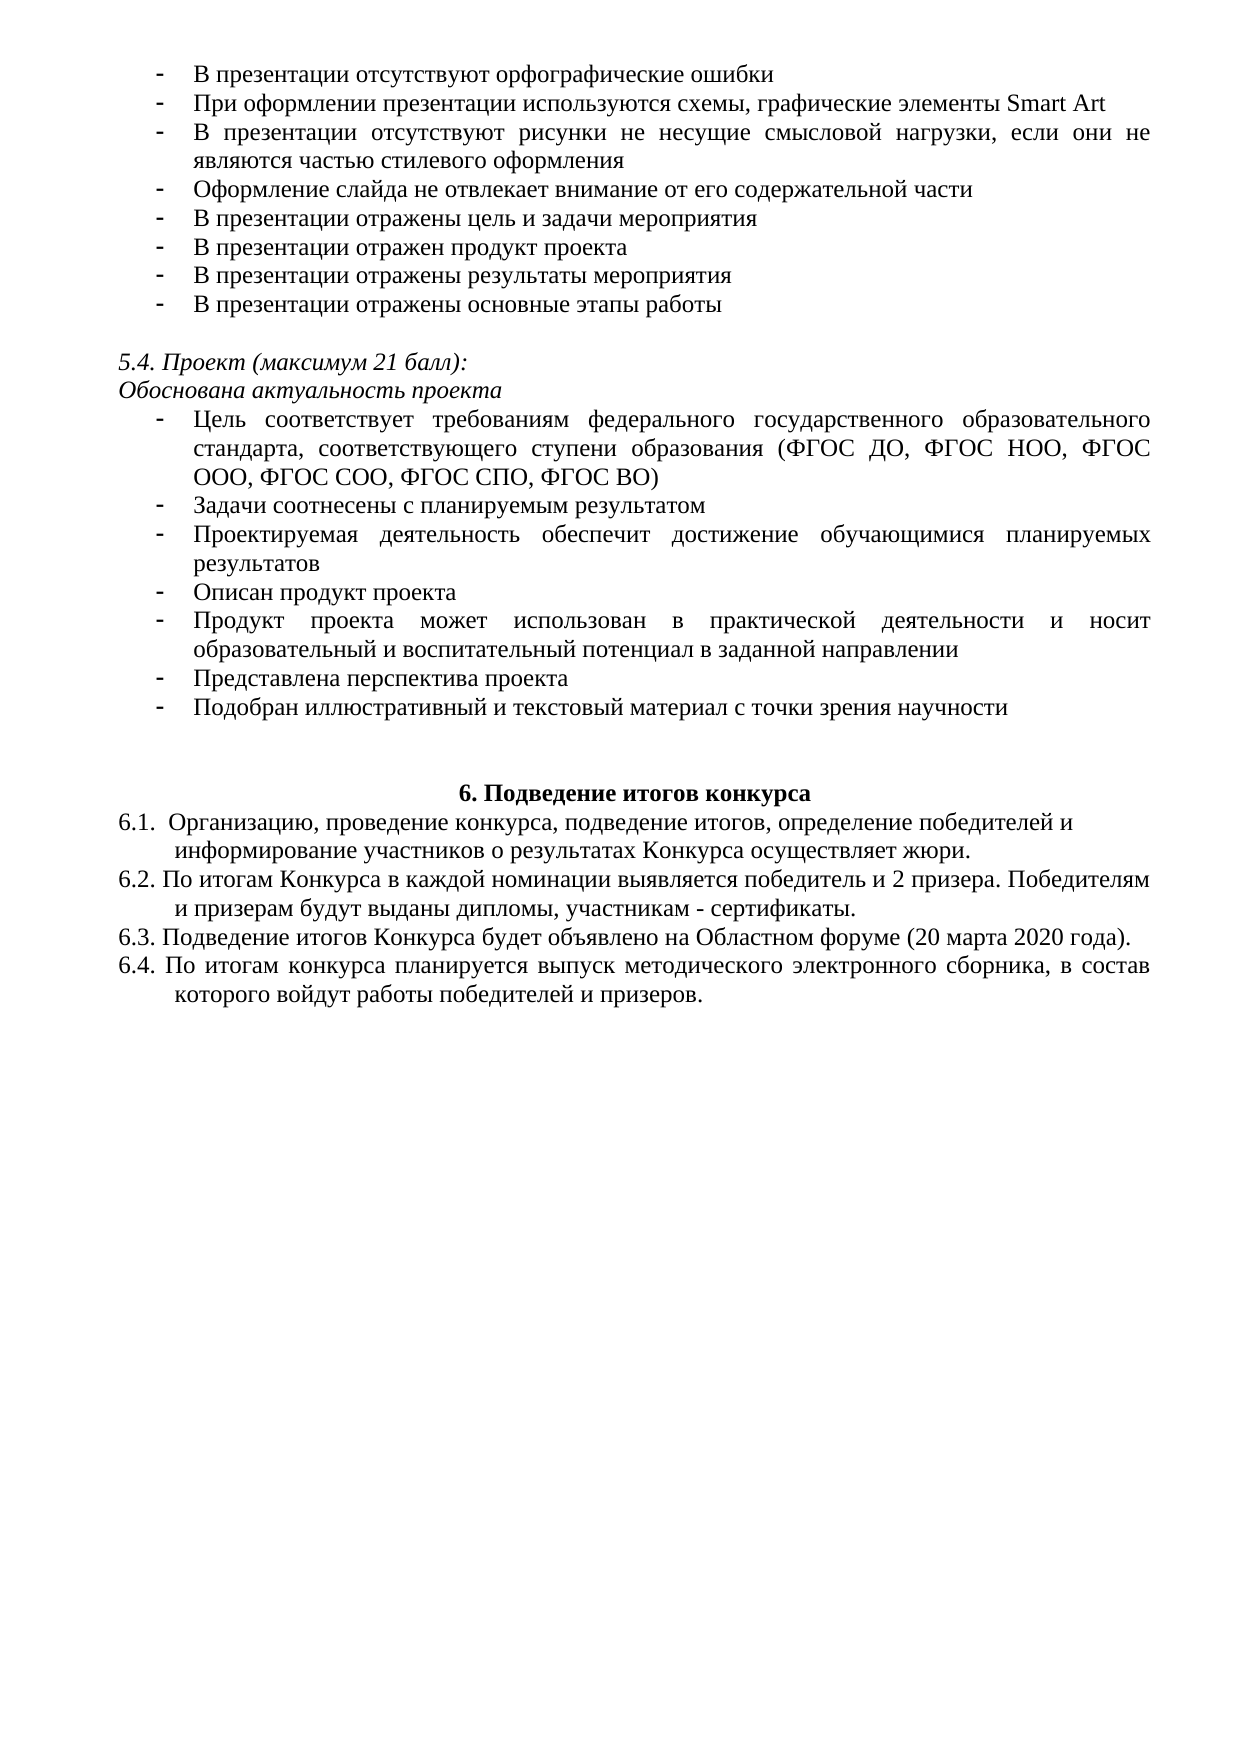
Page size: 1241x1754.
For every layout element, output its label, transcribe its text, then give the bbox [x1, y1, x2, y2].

list При оформлении презентации используются схемы, графические элементы Smart Art [156, 88, 1152, 117]
list В презентации отражены цель и задачи мероприятия [156, 203, 1152, 232]
text 6.4. По итогам конкурса планируется выпуск методического электронного сборника, в состав которого войдут работы победителей и призеров. [118, 950, 1152, 1008]
list В презентации отражены результаты мероприятия [156, 260, 1152, 289]
list Продукт проекта может использован в практической деятельности и носит образовательный и воспитательный потенциал в заданной направлении [156, 605, 1152, 663]
list В презентации отсутствуют орфографические ошибки [156, 59, 1152, 88]
list Подобран иллюстративный и текстовый материал с точки зрения научности [156, 692, 1152, 720]
text 6.2. По итогам Конкурса в каждой номинации выявляется победитель и 2 призера. Победителям и призерам будут выданы дипломы, участникам - сертификаты. [118, 864, 1152, 922]
text 5.4. Проект (максимум 21 балл): [118, 347, 1152, 375]
text 6.1. Организацию, проведение конкурса, подведение итогов, определение победителей и информирование участников о результатах Конкурса осуществляет жюри. [118, 807, 1152, 864]
list В презентации отражены основные этапы работы [156, 289, 1152, 318]
list Оформление слайда не отвлекает внимание от его содержательной части [156, 174, 1152, 203]
text Обоснована актуальность проекта [118, 375, 1152, 404]
list Проектируемая деятельность обеспечит достижение обучающимися планируемых результатов [156, 519, 1152, 577]
list Задачи соотнесены с планируемым результатом [156, 490, 1152, 519]
list Цель соответствует требованиям федерального государственного образовательного стандарта, соответствующего ступени образования (ФГОС ДО, ФГОС НОО, ФГОС ООО, ФГОС СОО, ФГОС СПО, ФГОС ВО) [156, 404, 1152, 490]
list Описан продукт проекта [156, 577, 1152, 605]
list Представлена перспектива проекта [156, 663, 1152, 692]
text 6. Подведение итогов конкурса [118, 778, 1152, 807]
list В презентации отсутствуют рисунки не несущие смысловой нагрузки, если они не являются частью стилевого оформления [156, 117, 1152, 174]
list В презентации отражен продукт проекта [156, 232, 1152, 260]
text 6.3. Подведение итогов Конкурса будет объявлено на Областном форуме (20 марта 2020 года). [118, 922, 1152, 950]
